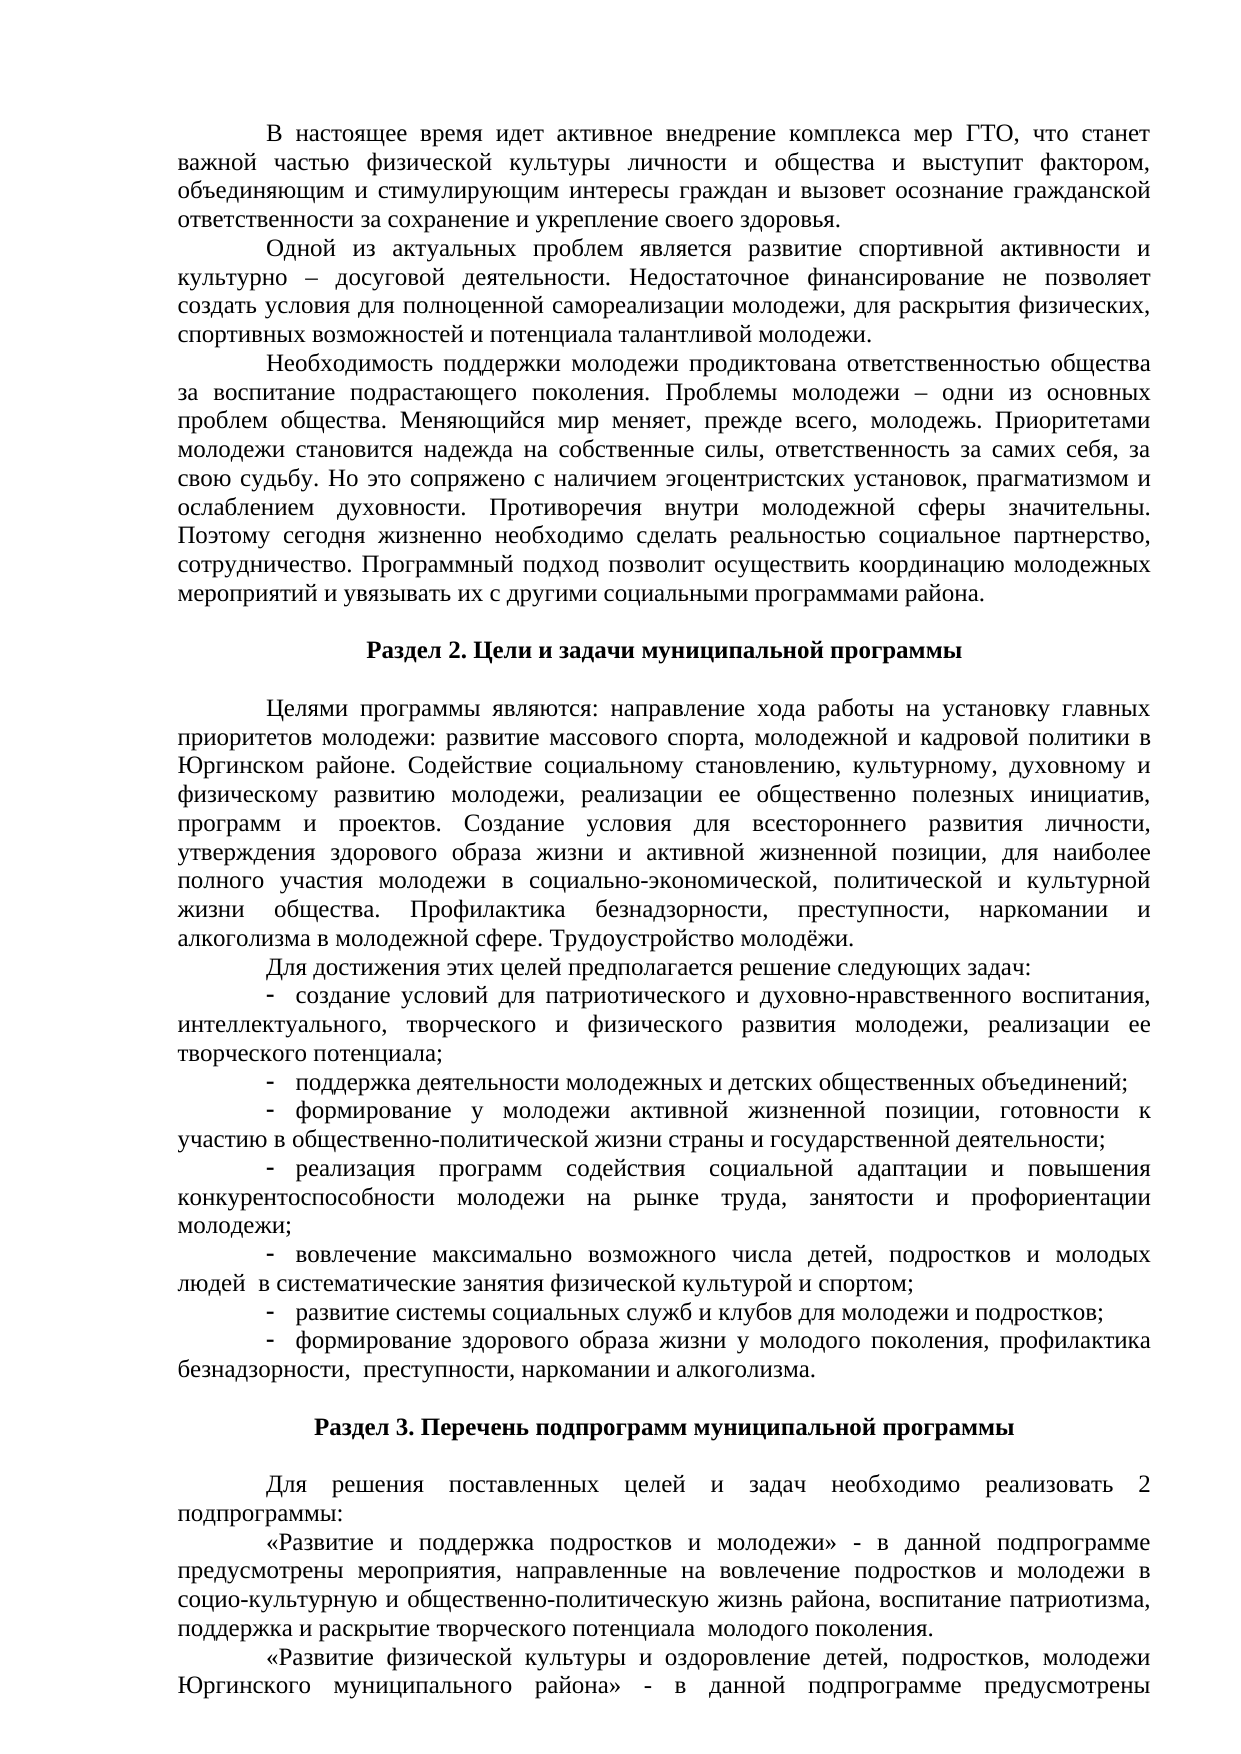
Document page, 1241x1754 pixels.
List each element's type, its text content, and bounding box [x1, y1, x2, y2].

text Раздел 3. Перечень подпрограмм муниципальной программы [177, 1412, 1152, 1441]
text Целями программы являются: направление хода работы на установку главных приоритетов молодежи: развитие массового спорта, молодежной и кадровой политики в Юргинском районе. Содействие социальному становлению, культурному, духовному и физическому развитию молодежи, реализации ее общественно полезных инициатив, программ и проектов. Создание условия для всестороннего развития личности, утверждения здорового образа жизни и активной жизненной позиции, для наиболее полного участия молодежи в социально-экономической, политической и культурной жизни общества. Профилактика безнадзорности, преступности, наркомании и алкоголизма в молодежной сфере. Трудоустройство молодёжи. [177, 693, 1152, 952]
text Необходимость поддержки молодежи продиктована ответственностью общества за воспитание подрастающего поколения. Проблемы молодежи – одни из основных проблем общества. Меняющийся мир меняет, прежде всего, молодежь. Приоритетами молодежи становится надежда на собственные силы, ответственность за самих себя, за свою судьбу. Но это сопряжено с наличием эгоцентристских установок, прагматизмом и ослаблением духовности. Противоречия внутри молодежной сферы значительны. Поэтому сегодня жизненно необходимо сделать реальностью социальное партнерство, сотрудничество. Программный подход позволит осуществить координацию молодежных мероприятий и увязывать их с другими социальными программами района. [177, 348, 1152, 607]
list формирование здорового образа жизни у молодого поколения, профилактика безнадзорности, преступности, наркомании и алкоголизма. [177, 1326, 1152, 1383]
text «Развитие и поддержка подростков и молодежи» - в данной подпрограмме предусмотрены мероприятия, направленные на вовлечение подростков и молодежи в социо-культурную и общественно-политическую жизнь района, воспитание патриотизма, поддержка и раскрытие творческого потенциала молодого поколения. [177, 1527, 1152, 1642]
text В настоящее время идет активное внедрение комплекса мер ГТО, что станет важной частью физической культуры личности и общества и выступит фактором, объединяющим и стимулирующим интересы граждан и вызовет осознание гражданской ответственности за сохранение и укрепление своего здоровья. [177, 118, 1152, 233]
list развитие системы социальных служб и клубов для молодежи и подростков; [177, 1297, 1152, 1326]
text Для решения поставленных целей и задач необходимо реализовать 2 подпрограммы: [177, 1469, 1152, 1527]
list формирование у молодежи активной жизненной позиции, готовности к участию в общественно-политической жизни страны и государственной деятельности; [177, 1096, 1152, 1153]
list реализация программ содействия социальной адаптации и повышения конкурентоспособности молодежи на рынке труда, занятости и профориентации молодежи; [177, 1153, 1152, 1239]
text Раздел 2. Цели и задачи муниципальной программы [177, 636, 1152, 664]
list поддержка деятельности молодежных и детских общественных объединений; [177, 1067, 1152, 1096]
text Одной из актуальных проблем является развитие спортивной активности и культурно – досуговой деятельности. Недостаточное финансирование не позволяет создать условия для полноценной самореализации молодежи, для раскрытия физических, спортивных возможностей и потенциала талантливой молодежи. [177, 233, 1152, 348]
text Для достижения этих целей предполагается решение следующих задач: [177, 952, 1152, 981]
list создание условий для патриотического и духовно-нравственного воспитания, интеллектуального, творческого и физического развития молодежи, реализации ее творческого потенциала; [177, 981, 1152, 1067]
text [177, 1642, 1152, 1699]
list вовлечение максимально возможного числа детей, подростков и молодых людей в систематические занятия физической культурой и спортом; [177, 1239, 1152, 1297]
